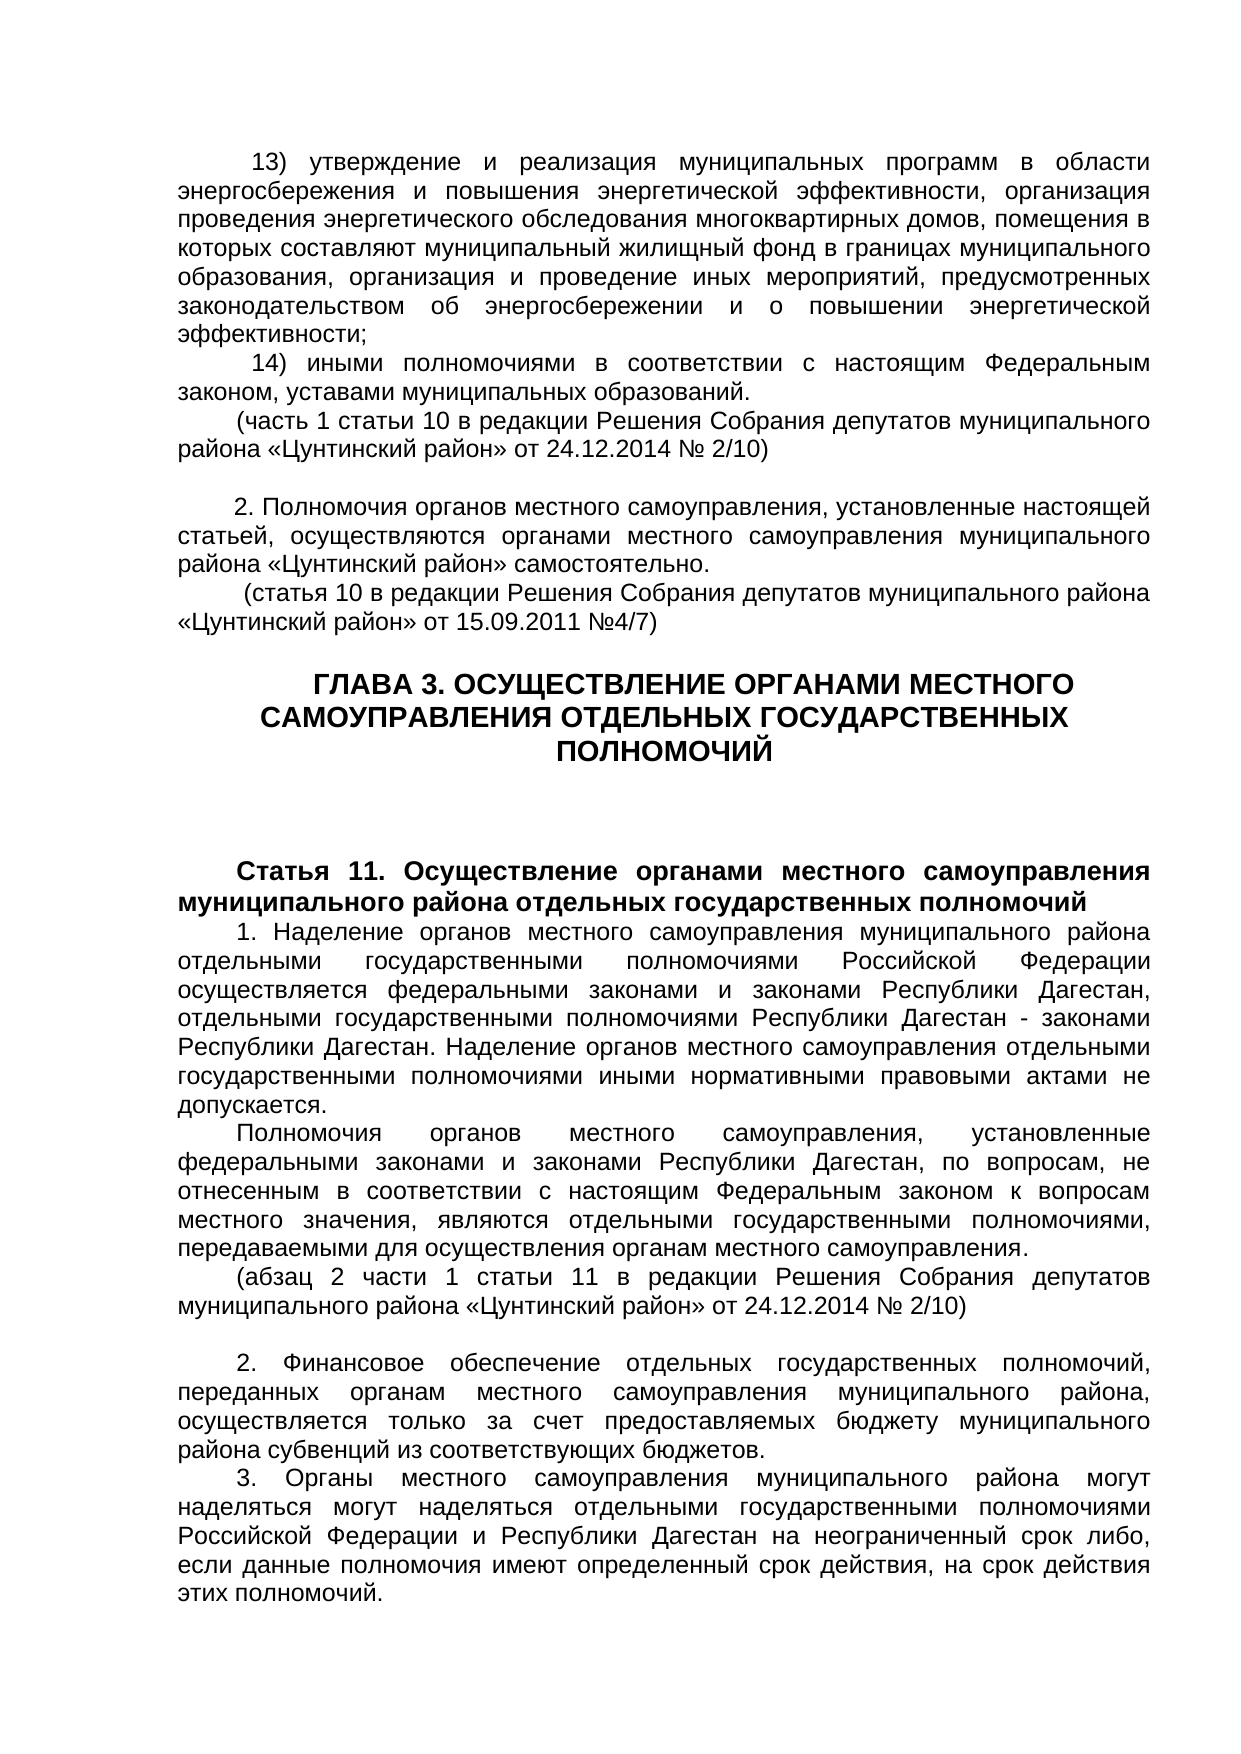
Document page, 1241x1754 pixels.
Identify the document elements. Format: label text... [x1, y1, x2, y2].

text 2. Полномочия органов местного самоуправления, установленные настоящей статьей, осуществляются органами местного самоуправления муниципального района «Цунтинский район» самостоятельно. [177, 492, 1152, 578]
text Полномочия органов местного самоуправления, установленные федеральными законами и законами Республики Дагестан, по вопросам, не отнесенным в соответствии с настоящим Федеральным законом к вопросам местного значения, являются отдельными государственными полномочиями, передаваемыми для осуществления органам местного самоуправления. [177, 1118, 1152, 1262]
text 13) утверждение и реализация муниципальных программ в области энергосбережения и повышения энергетической эффективности, организация проведения энергетического обследования многоквартирных домов, помещения в которых составляют муниципальный жилищный фонд в границах муниципального образования, организация и проведение иных мероприятий, предусмотренных законодательством об энергосбережении и о повышении энергетической эффективности; [177, 147, 1152, 348]
text 3. Органы местного самоуправления муниципального района могут наделяться могут наделяться отдельными государственными полномочиями Российской Федерации и Республики Дагестан на неограниченный срок либо, если данные полномочия имеют определенный срок действия, на срок действия этих полномочий. [177, 1463, 1152, 1607]
text Статья 11. Осуществление органами местного самоуправления муниципального района отдельных государственных полномочий [177, 854, 1152, 917]
text 1. Наделение органов местного самоуправления муниципального района отдельными государственными полномочиями Российской Федерации осуществляется федеральными законами и законами Республики Дагестан, отдельными государственными полномочиями Республики Дагестан - законами Республики Дагестан. Наделение органов местного самоуправления отдельными государственными полномочиями иными нормативными правовыми актами не допускается. [177, 917, 1152, 1118]
text 2. Финансовое обеспечение отдельных государственных полномочий, переданных органам местного самоуправления муниципального района, осуществляется только за счет предоставляемых бюджету муниципального района субвенций из соответствующих бюджетов. [177, 1348, 1152, 1463]
text ГЛАВА 3. ОСУЩЕСТВЛЕНИЕ ОРГАНАМИ МЕСТНОГО САМОУПРАВЛЕНИЯ ОТДЕЛЬНЫХ ГОСУДАРСТВЕННЫХ ПОЛНОМОЧИЙ [177, 667, 1152, 767]
text (абзац 2 части 1 статьи 11 в редакции Решения Собрания депутатов муниципального района «Цунтинский район» от 24.12.2014 № 2/10) [177, 1262, 1152, 1319]
text 14) иными полномочиями в соответствии с настоящим Федеральным законом, уставами муниципальных образований. [177, 348, 1152, 406]
text (статья 10 в редакции Решения Собрания депутатов муниципального района «Цунтинский район» от 15.09.2011 №4/7) [177, 578, 1152, 636]
text (часть 1 статьи 10 в редакции Решения Собрания депутатов муниципального района «Цунтинский район» от 24.12.2014 № 2/10) [177, 406, 1152, 463]
